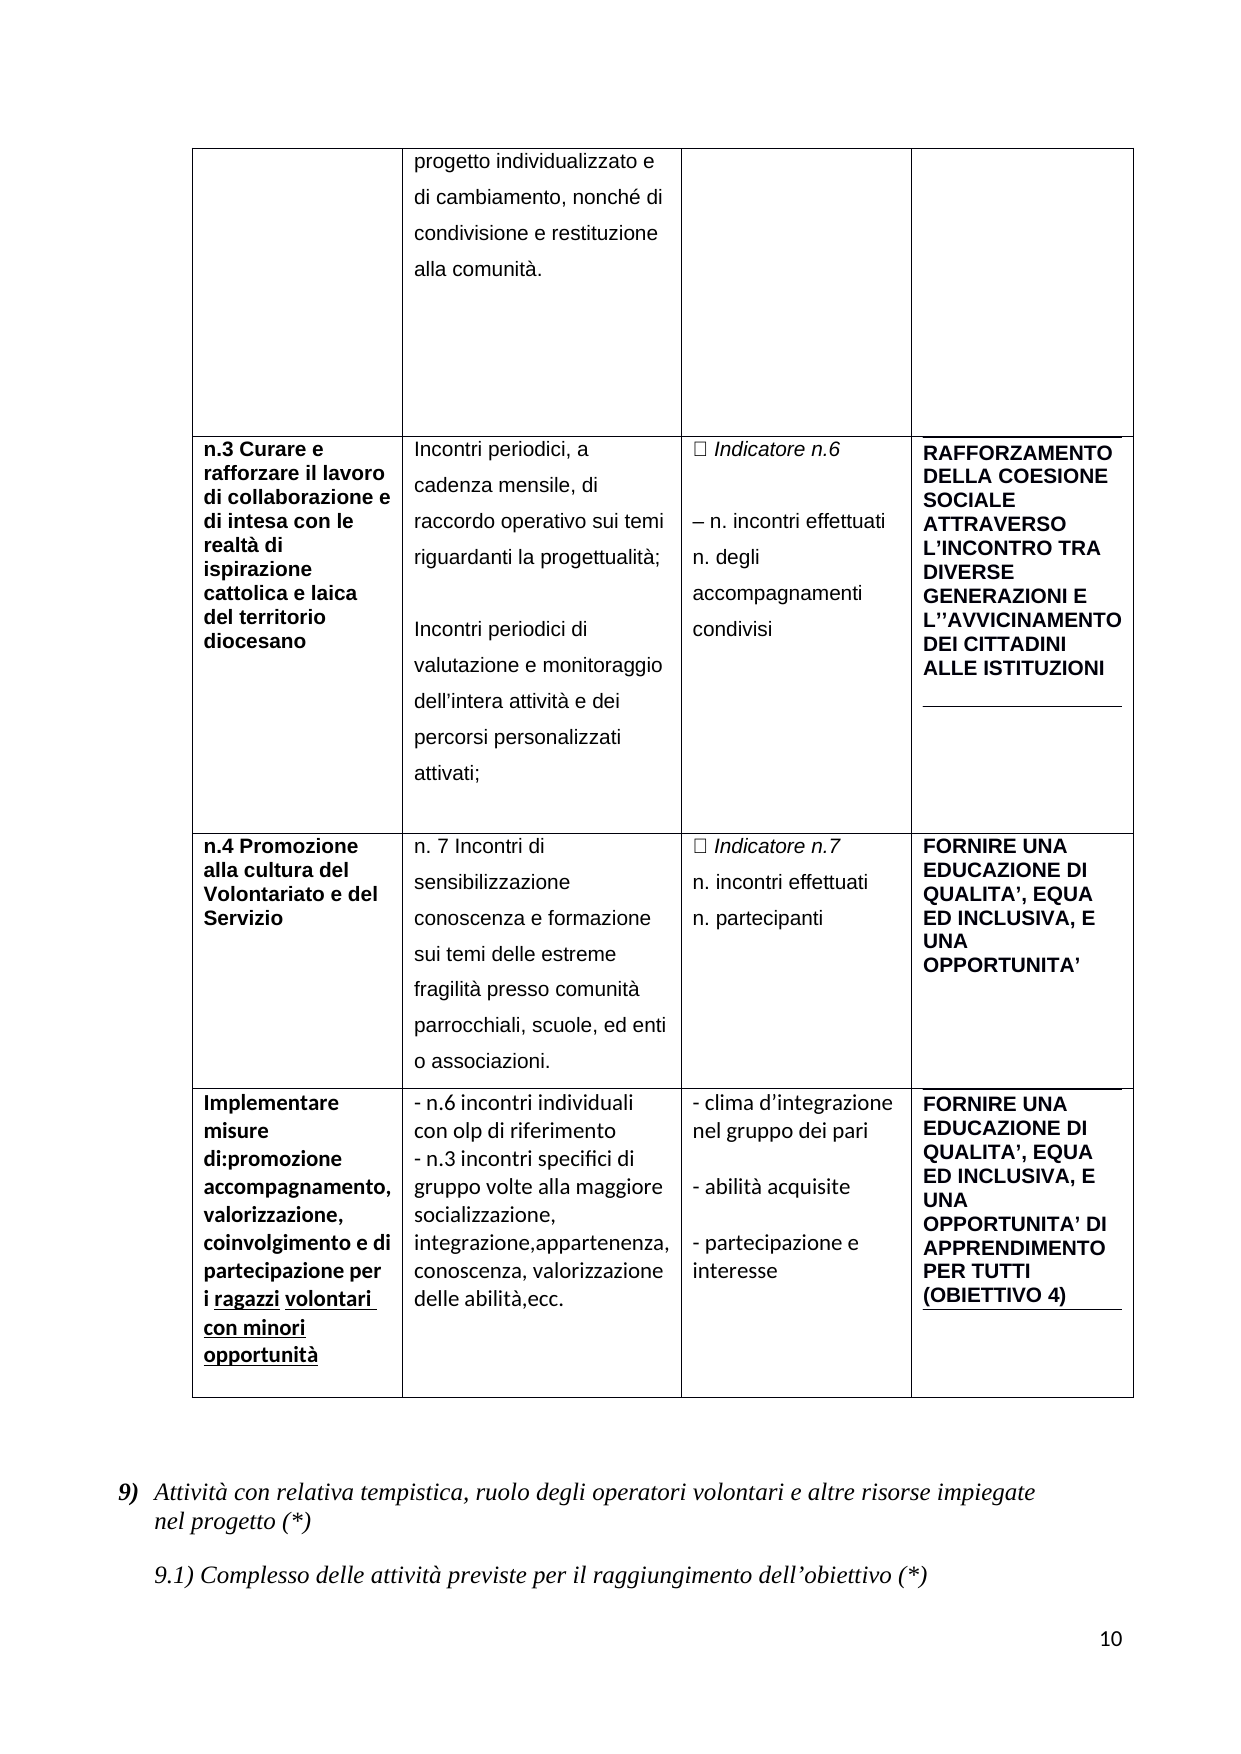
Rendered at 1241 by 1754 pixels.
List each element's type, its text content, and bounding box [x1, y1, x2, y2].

table_cell n. 7 Incontri di sensibilizzazione conoscenza e formazione sui temi delle estreme fragilità presso comunità parrocchiali, scuole, ed enti o associazioni. [403, 834, 681, 1087]
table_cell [682, 149, 911, 436]
list Attività con relativa tempistica, ruolo degli operatori volontari e altre risorse impiegate nel progetto (*) [118, 1477, 1072, 1535]
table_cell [193, 149, 402, 436]
list 9.1) Complesso delle attività previste per il raggiungimento dell’obiettivo (*) [154, 1560, 1072, 1588]
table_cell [912, 149, 1133, 436]
table_cell  Indicatore n.7 n. incontri effettuati n. partecipanti [682, 834, 911, 1087]
table_cell n.3 Curare e rafforzare il lavoro di collaborazione e di intesa con le realtà di ispirazione cattolica e laica del territorio diocesano [193, 437, 402, 832]
table_cell RAFFORZAMENTO DELLA COESIONE SOCIALE ATTRAVERSO L’INCONTRO TRA DIVERSE GENERAZIONI E L’’AVVICINAMENTO DEI CITTADINI ALLE ISTITUZIONI [912, 437, 1133, 832]
table_cell n.4 Promozione alla cultura del Volontariato e del Servizio [193, 834, 402, 1087]
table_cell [403, 149, 681, 436]
table_cell Implementare misure di:promozione accompagnamento, valorizzazione, coinvolgimento e di partecipazione per i ragazzi volontari con minori opportunità [193, 1089, 402, 1397]
table_cell - n.6 incontri individuali con olp di riferimento - n.3 incontri specifici di gruppo volte alla maggiore socializzazione, integrazione,appartenenza, conoscenza, valorizzazione delle abilità,ecc. [403, 1089, 681, 1397]
table_cell FORNIRE UNA EDUCAZIONE DI QUALITA’, EQUA ED INCLUSIVA, E UNA OPPORTUNITA’ [912, 834, 1133, 1087]
table_cell Incontri periodici, a cadenza mensile, di raccordo operativo sui temi riguardanti la progettualità; Incontri periodici di valutazione e monitoraggio dell’intera attività e dei percorsi personalizzati attivati; [403, 437, 681, 832]
table_cell FORNIRE UNA EDUCAZIONE DI QUALITA’, EQUA ED INCLUSIVA, E UNA OPPORTUNITA’ DI APPRENDIMENTO PER TUTTI (OBIETTIVO 4) [912, 1089, 1133, 1397]
table_cell  Indicatore n.6 – n. incontri effettuati n. degli accompagnamenti condivisi [682, 437, 911, 832]
table_cell - clima d’integrazione nel gruppo dei pari - abilità acquisite - partecipazione e interesse [682, 1089, 911, 1397]
